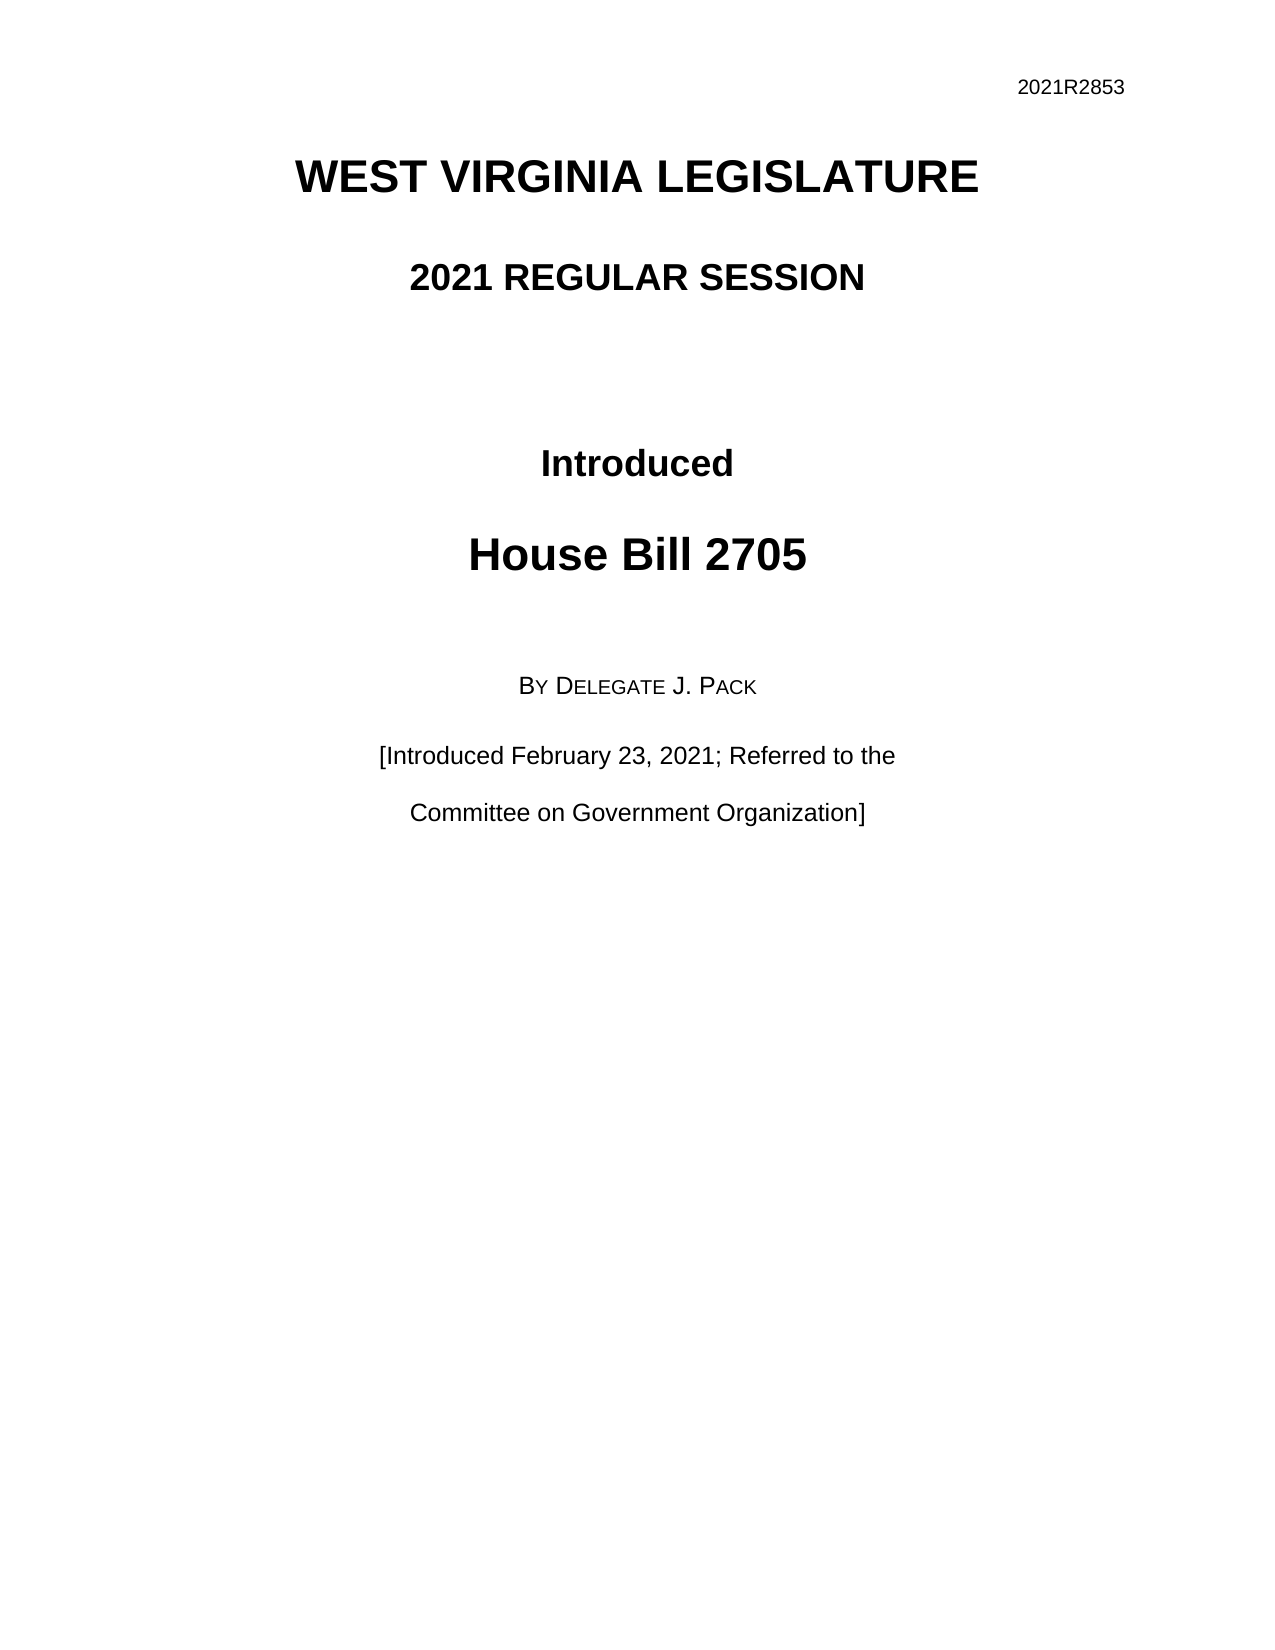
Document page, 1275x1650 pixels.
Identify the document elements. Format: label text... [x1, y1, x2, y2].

text By [337, 671, 937, 699]
text [] [337, 741, 937, 827]
text Bill [150, 528, 1125, 581]
title 2021 regular session [150, 255, 1125, 298]
title WEST virginia legislature [150, 150, 1125, 203]
